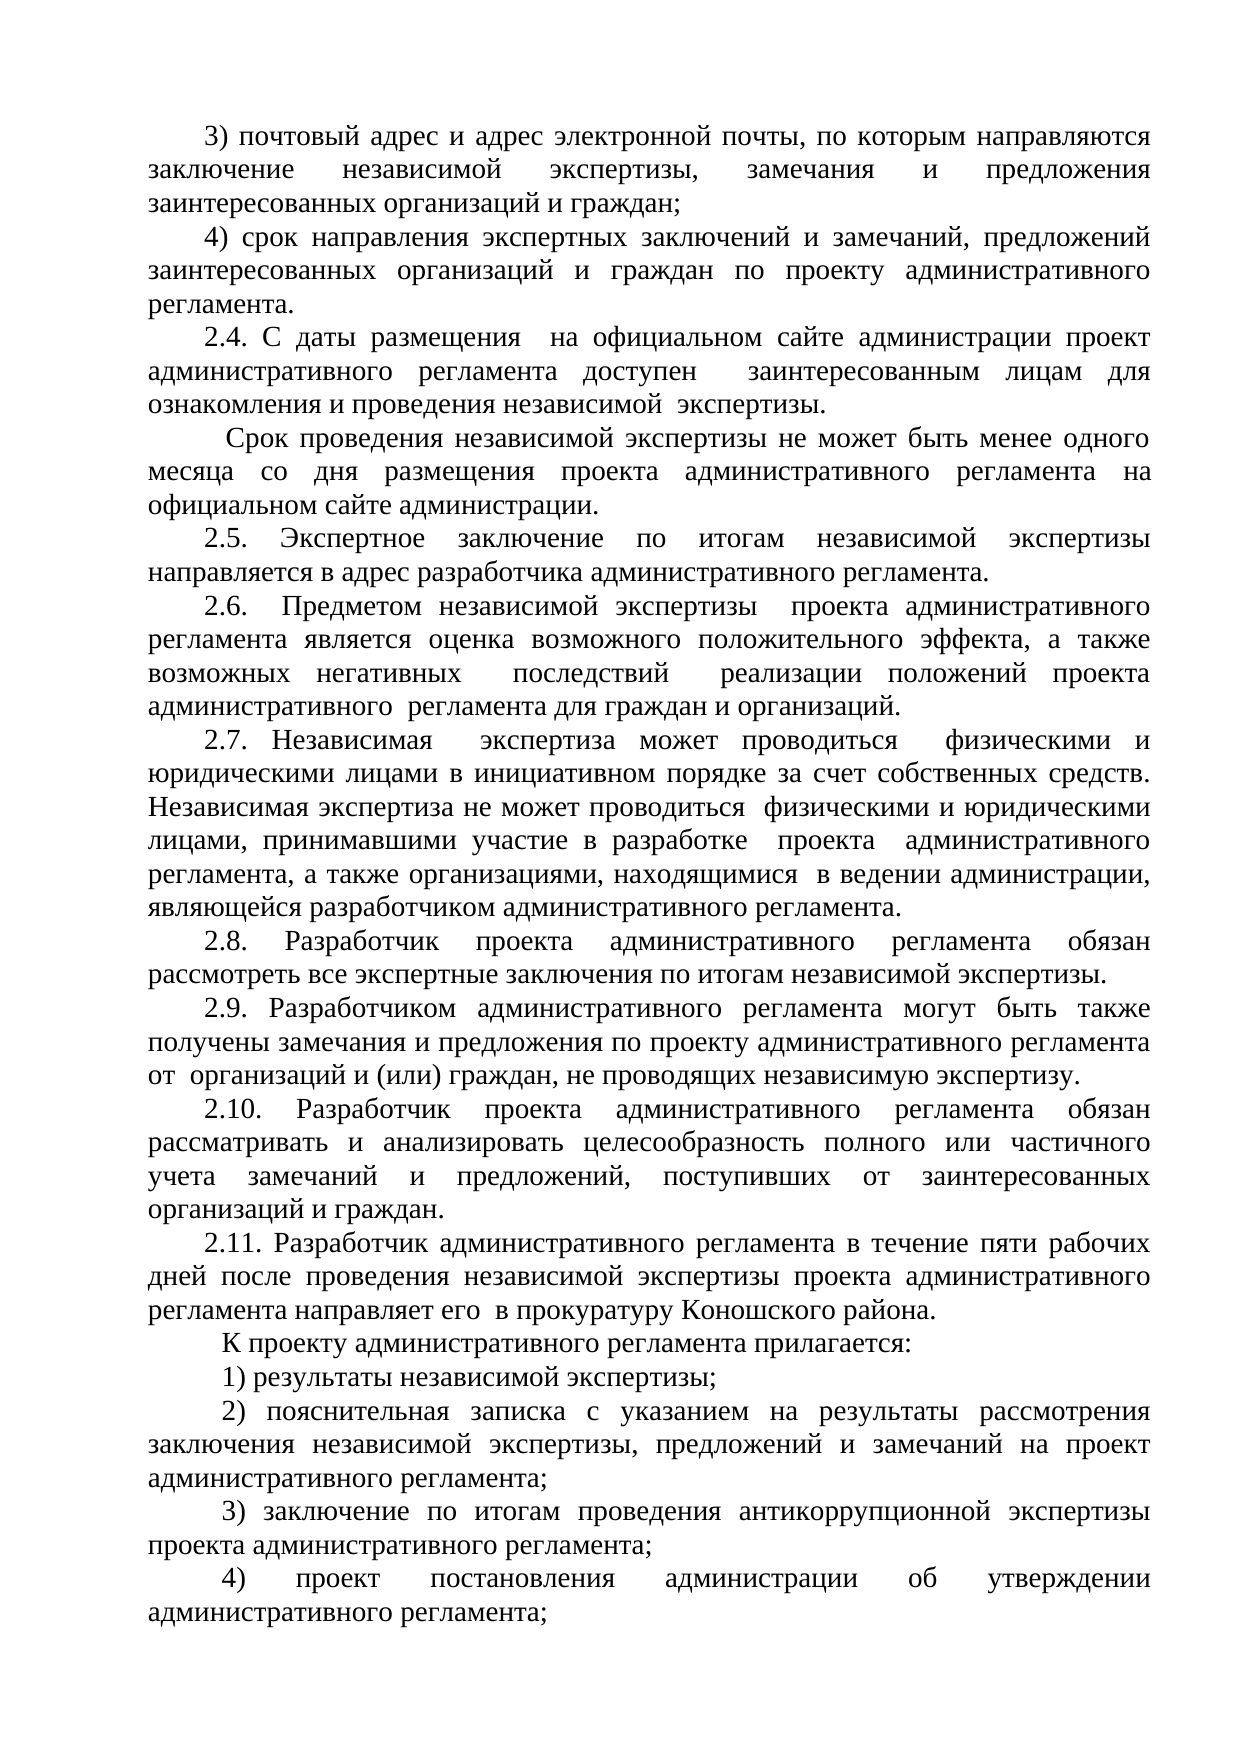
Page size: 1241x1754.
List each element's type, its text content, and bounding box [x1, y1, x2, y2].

text 2.6. Предметом независимой экспертизы проекта административного регламента является оценка возможного положительного эффекта, а также возможных негативных последствий реализации положений проекта административного регламента для граждан и организаций. [148, 588, 1152, 722]
text 2.7. Независимая экспертиза может проводиться физическими и юридическими лицами в инициативном порядке за счет собственных средств. Независимая экспертиза не может проводиться физическими и юридическими лицами, принимавшими участие в разработке проекта административного регламента, а также организациями, находящимися в ведении администрации, являющейся разработчиком административного регламента. [148, 722, 1152, 923]
text 2.10. Разработчик проекта административного регламента обязан рассматривать и анализировать целесообразность полного или частичного учета замечаний и предложений, поступивших от заинтересованных организаций и граждан. [148, 1091, 1152, 1225]
text 2.5. Экспертное заключение по итогам независимой экспертизы направляется в адрес разработчика административного регламента. [148, 521, 1152, 588]
text 1) результаты независимой экспертизы; [148, 1359, 1152, 1393]
text 2.11. Разработчик административного регламента в течение пяти рабочих дней после проведения независимой экспертизы проекта административного регламента направляет его в прокуратуру Коношского района. [148, 1225, 1152, 1326]
text Срок проведения независимой экспертизы не может быть менее одного месяца со дня размещения проекта административного регламента на официальном сайте администрации. [148, 420, 1152, 521]
text 4) проект постановления администрации об утверждении административного регламента; [148, 1560, 1152, 1627]
text 2.4. С даты размещения на официальном сайте администрации проект административного регламента доступен заинтересованным лицам для ознакомления и проведения независимой экспертизы. [148, 319, 1152, 420]
text 3) заключение по итогам проведения антикоррупционной экспертизы проекта административного регламента; [148, 1493, 1152, 1560]
text 2.9. Разработчиком административного регламента могут быть также получены замечания и предложения по проекту административного регламента от организаций и (или) граждан, не проводящих независимую экспертизу. [148, 990, 1152, 1091]
text К проекту административного регламента прилагается: [148, 1326, 1152, 1359]
text 4) срок направления экспертных заключений и замечаний, предложений заинтересованных организаций и граждан по проекту административного регламента. [148, 219, 1152, 319]
text 2.8. Разработчик проекта административного регламента обязан рассмотреть все экспертные заключения по итогам независимой экспертизы. [148, 923, 1152, 990]
text 3) почтовый адрес и адрес электронной почты, по которым направляются заключение независимой экспертизы, замечания и предложения заинтересованных организаций и граждан; [148, 118, 1152, 219]
text 2) пояснительная записка с указанием на результаты рассмотрения заключения независимой экспертизы, предложений и замечаний на проект административного регламента; [148, 1393, 1152, 1493]
